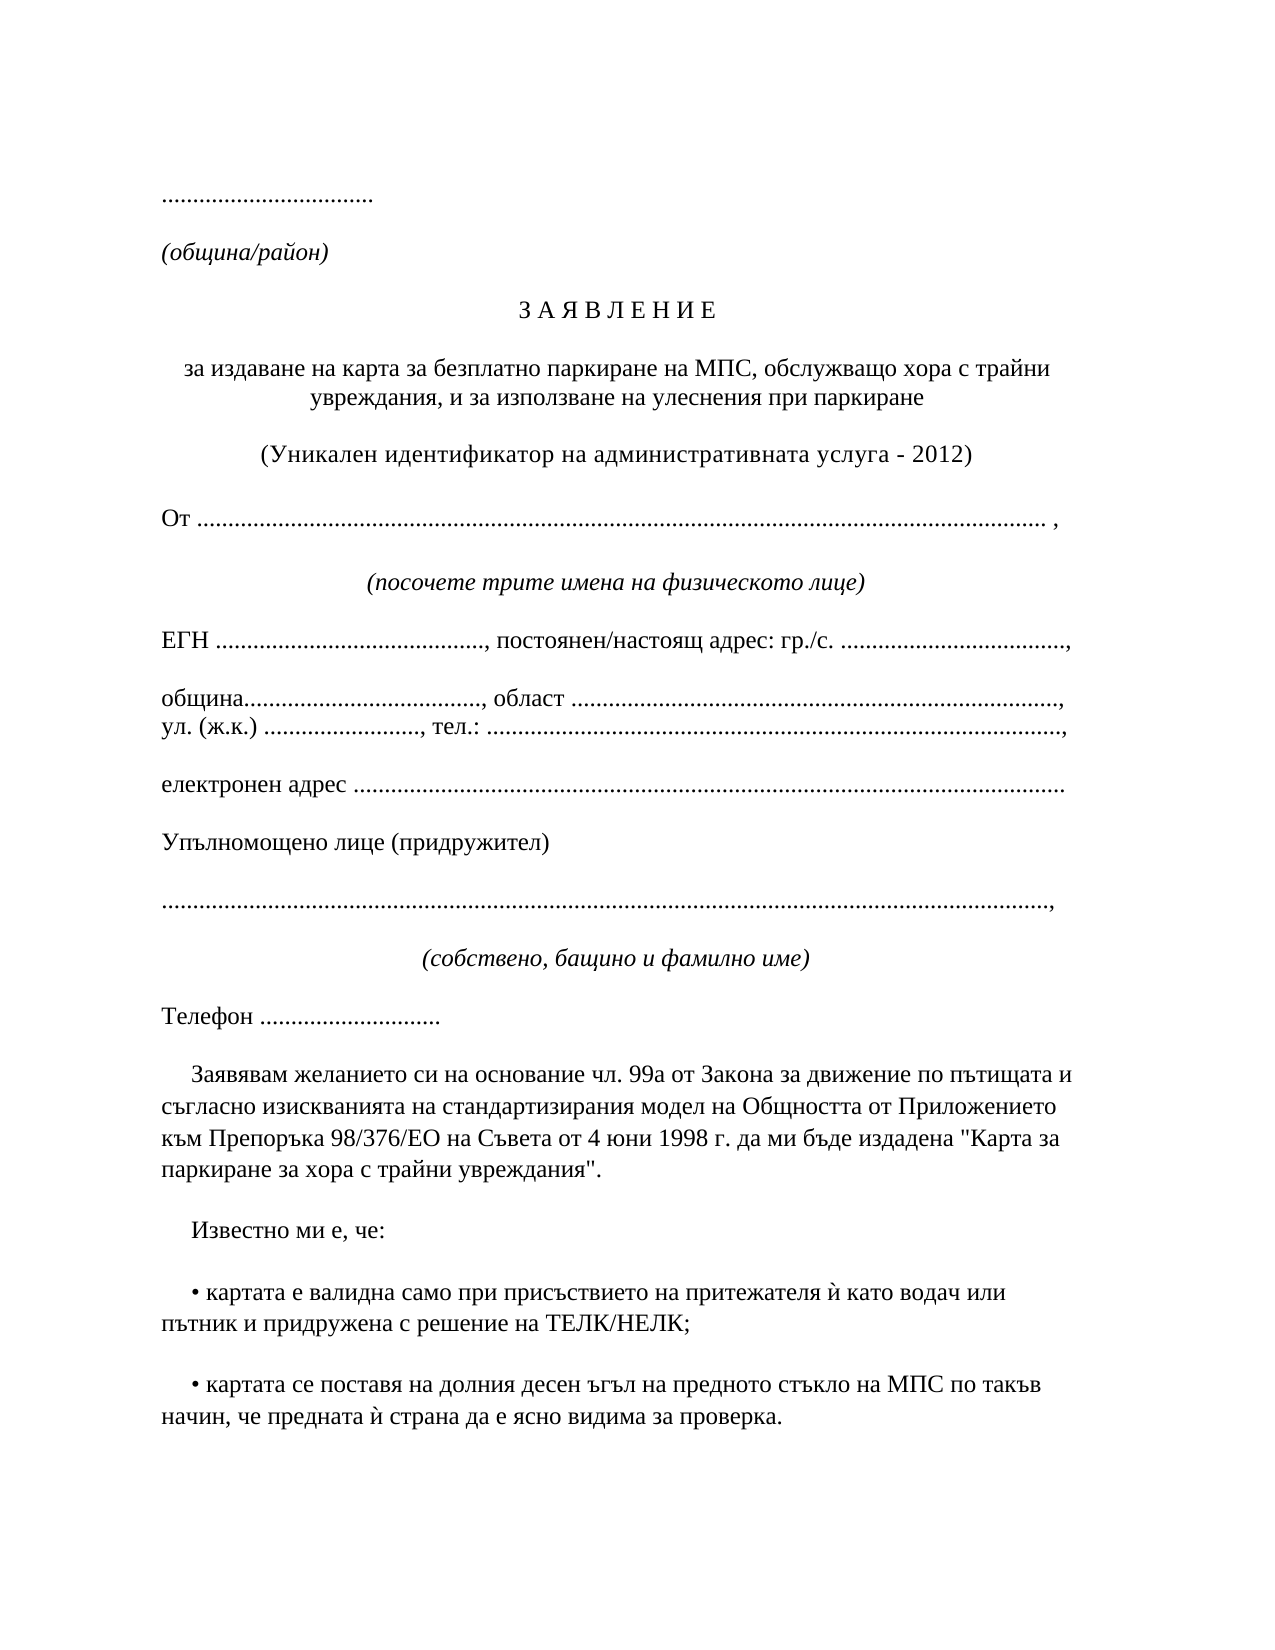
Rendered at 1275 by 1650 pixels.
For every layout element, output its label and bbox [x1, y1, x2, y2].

table_header [150, 150, 1084, 1462]
